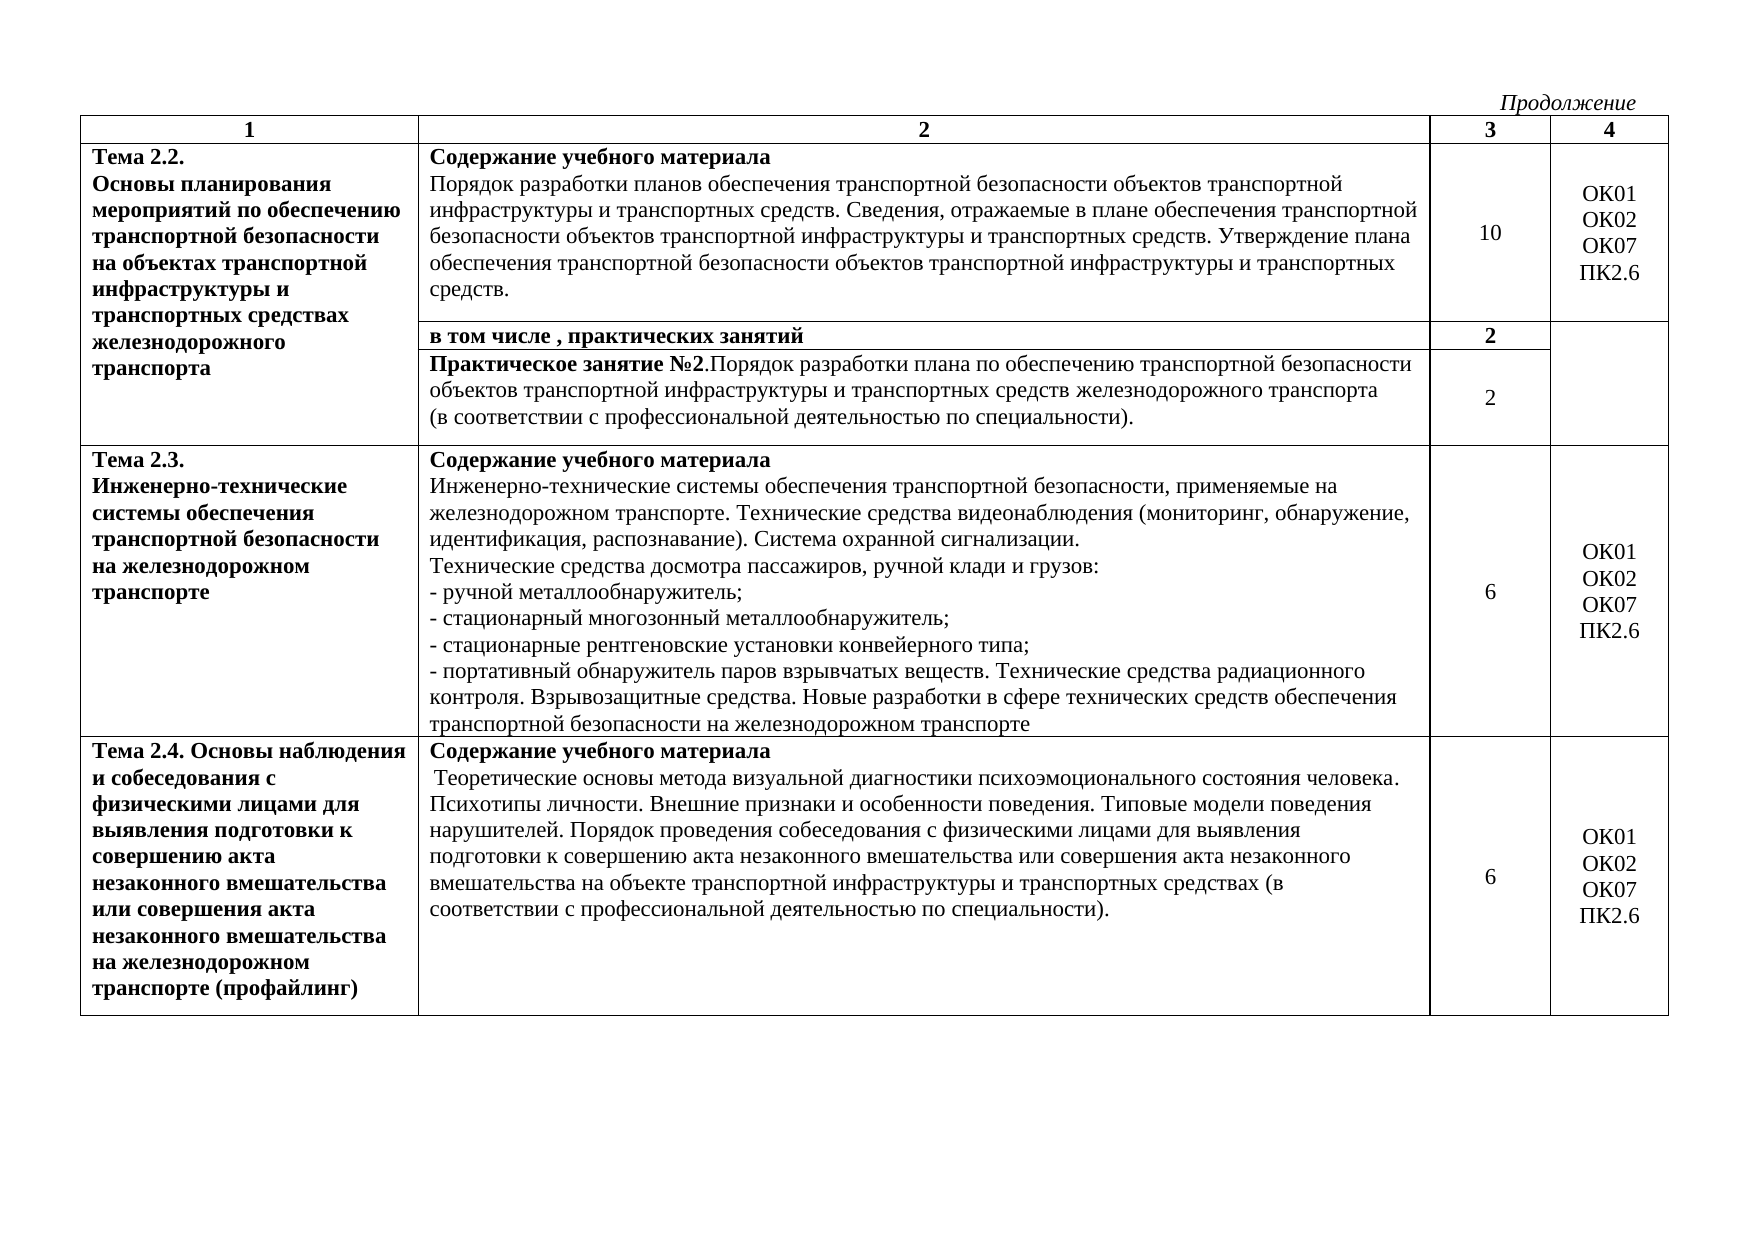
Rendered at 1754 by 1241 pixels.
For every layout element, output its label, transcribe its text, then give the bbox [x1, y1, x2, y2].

text Продолжение [118, 89, 1636, 115]
table_cell в том числе , практических занятий [419, 322, 1429, 349]
table_header 4 [1551, 116, 1668, 142]
table_cell 2 [1431, 350, 1550, 445]
table_cell ОК01 ОК02 ОК07 ПК2.6 [1551, 737, 1668, 1015]
table_cell [1551, 322, 1668, 445]
table_cell Содержание учебного материала Инженерно-технические системы обеспечения транспортной безопасности, применяемые на железнодорожном транспорте. Технические средства видеонаблюдения (мониторинг, обнаружение, идентификация, распознавание). Система охранной сигнализации. Технические средства досмотра пассажиров, ручной клади и грузов: - ручной металлообнаружитель; - стационарный многозонный металлообнаружитель; - стационарные рентгеновские установки конвейерного типа; - портативный обнаружитель паров взрывчатых веществ. Технические средства радиационного контроля. Взрывозащитные средства. Новые разработки в сфере технических средств обеспечения транспортной безопасности на железнодорожном транспорте [419, 446, 1429, 736]
table_cell Практическое занятие №2.Порядок разработки плана по обеспечению транспортной безопасности объектов транспортной инфраструктуры и транспортных средств железнодорожного транспорта (в соответствии с профессиональной деятельностью по специальности). [419, 350, 1429, 445]
table_cell Содержание учебного материала Порядок разработки планов обеспечения транспортной безопасности объектов транспортной инфраструктуры и транспортных средств. Сведения, отражаемые в плане обеспечения транспортной безопасности объектов транспортной инфраструктуры и транспортных средств. Утверждение плана обеспечения транспортной безопасности объектов транспортной инфраструктуры и транспортных средств. [419, 144, 1429, 321]
table_cell Тема 2.2. Основы планирования мероприятий по обеспечению транспортной безопасности на объектах транспортной инфраструктуры и транспортных средствах железнодорожного транспорта [81, 144, 418, 445]
table_cell 10 [1431, 144, 1550, 321]
table_header 2 [419, 116, 1429, 142]
table_header 1 [81, 116, 418, 142]
table_cell 6 [1431, 446, 1550, 736]
table_cell ОК01 ОК02 ОК07 ПК2.6 [1551, 144, 1668, 321]
table_header 3 [1431, 116, 1550, 142]
table_cell Содержание учебного материала Теоретические основы метода визуальной диагностики психоэмоционального состояния человека. Психотипы личности. Внешние признаки и особенности поведения. Типовые модели поведения нарушителей. Порядок проведения собеседования с физическими лицами для выявления подготовки к совершению акта незаконного вмешательства или совершения акта незаконного вмешательства на объекте транспортной инфраструктуры и транспортных средствах (в соответствии с профессиональной деятельностью по специальности). [419, 737, 1429, 1015]
table_cell Тема 2.3. Инженерно-технические системы обеспечения транспортной безопасности на железнодорожном транспорте [81, 446, 418, 736]
table_cell 2 [1431, 322, 1550, 349]
table_cell Тема 2.4. Основы наблюдения и собеседования с физическими лицами для выявления подготовки к совершению акта незаконного вмешательства или совершения акта незаконного вмешательства на железнодорожном транспорте (профайлинг) [81, 737, 418, 1015]
table_cell ОК01 ОК02 ОК07 ПК2.6 [1551, 446, 1668, 736]
table_cell 6 [1431, 737, 1550, 1015]
